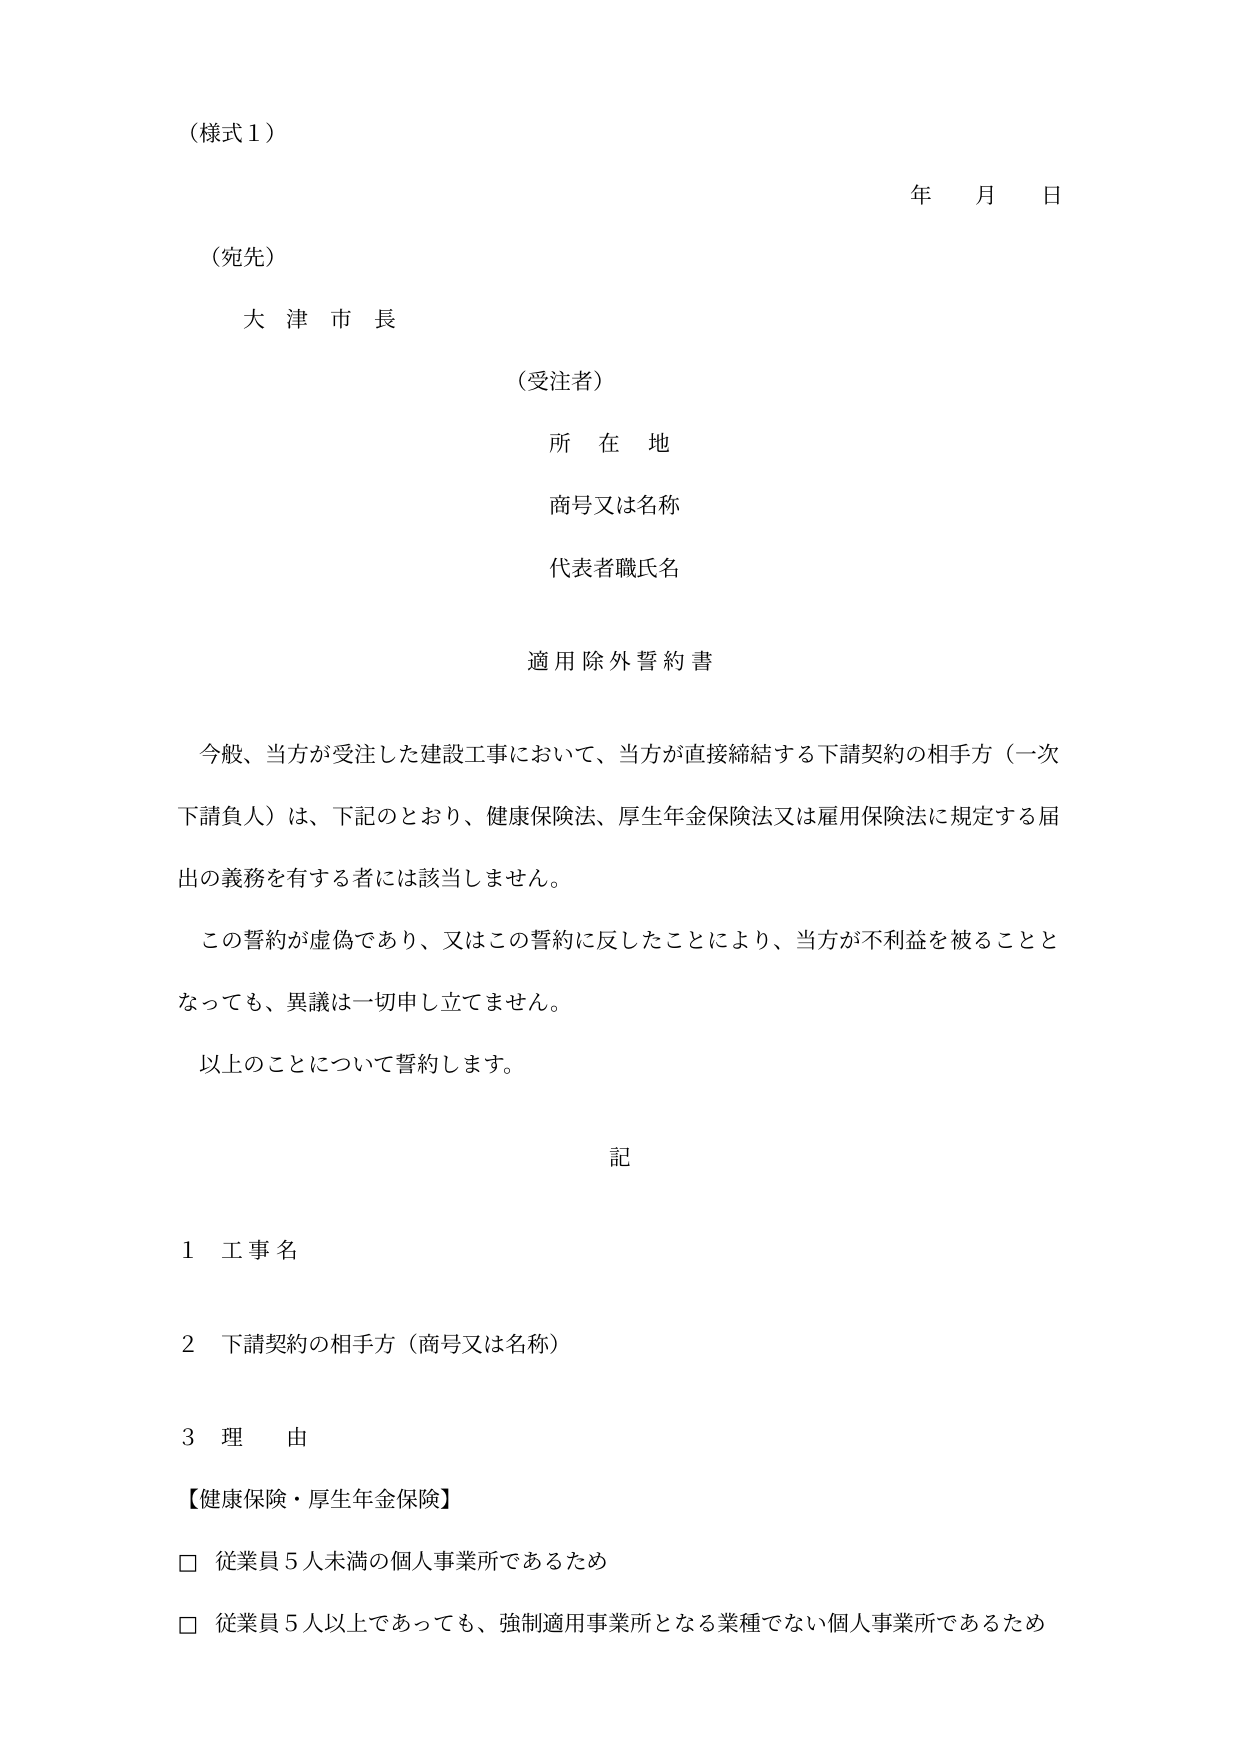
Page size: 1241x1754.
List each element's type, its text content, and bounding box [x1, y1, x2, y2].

text 年 月 日 [177, 163, 1063, 225]
text 今般、当方が受注した建設工事において、当方が直接締結する下請契約の相手方（一次下請負人）は、下記のとおり、健康保険法、厚生年金保険法又は雇用保険法に規定する届出の義務を有する者には該当しません。 [177, 722, 1063, 908]
subtitle 記 [177, 1125, 1063, 1187]
text ２ 下請契約の相手方（商号又は名称） [177, 1312, 1063, 1374]
list 従業員５人以上であっても、強制適用事業所となる業種でない個人事業所であるため [177, 1591, 1063, 1653]
text 【健康保険・厚生年金保険】 [177, 1467, 1063, 1529]
text 適用除外誓約書 [177, 629, 1063, 691]
text （受注者） [177, 349, 1063, 411]
text この誓約が虚偽であり、又はこの誓約に反したことにより、当方が不利益を被ることとなっても、異議は一切申し立てません。 [177, 908, 1063, 1032]
text 以上のことについて誓約します。 [177, 1032, 1063, 1094]
text 大 津 市 長 [177, 287, 1063, 349]
text （様式１） [177, 101, 1063, 163]
text 所 在 地 [177, 411, 1063, 473]
text １ 工 事 名 [177, 1218, 1063, 1281]
text （宛先） [177, 225, 1063, 287]
list 従業員５人未満の個人事業所であるため [177, 1529, 1063, 1591]
text 代表者職氏名 [177, 536, 1063, 598]
text ３ 理 由 [177, 1405, 1063, 1467]
text 商号又は名称 [177, 473, 1063, 536]
